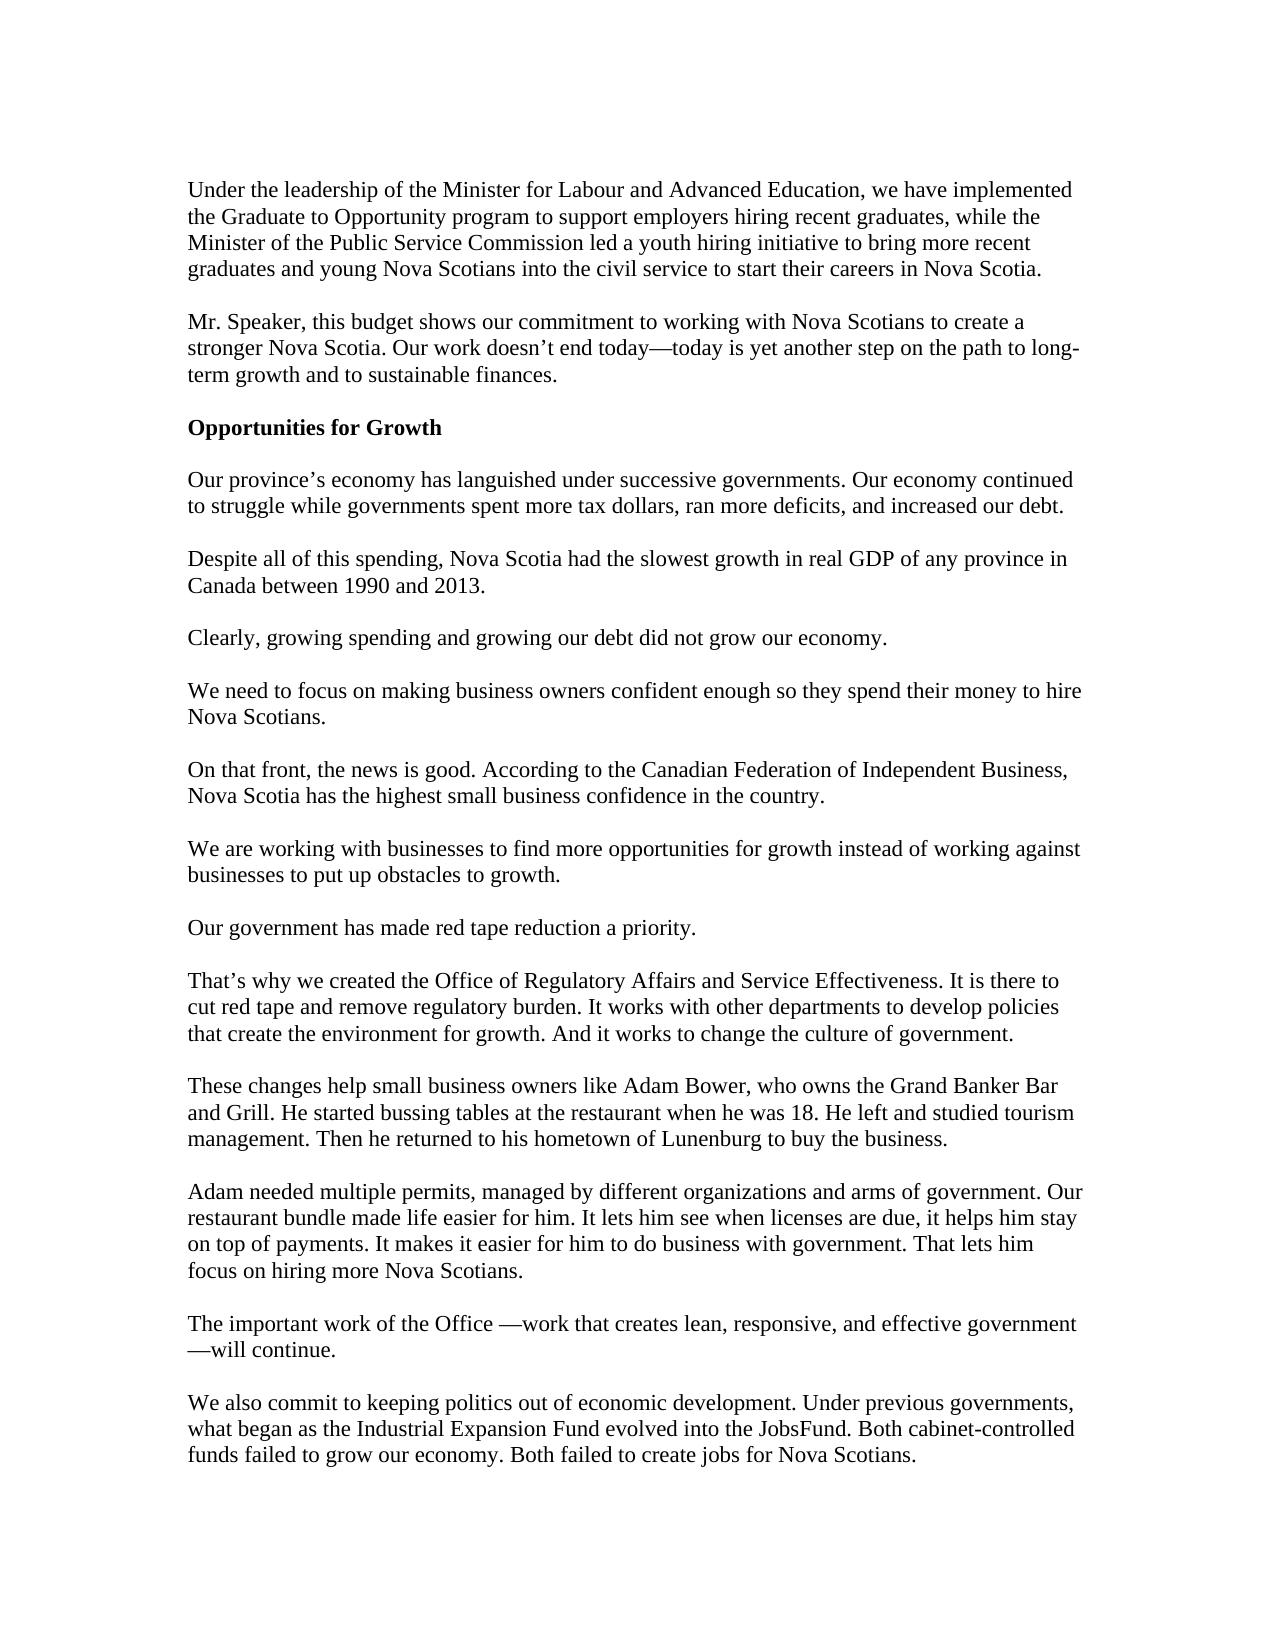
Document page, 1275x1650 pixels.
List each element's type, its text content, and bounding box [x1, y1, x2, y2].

text Adam needed multiple permits, managed by different organizations and arms of government. Our restaurant bundle made life easier for him. It lets him see when licenses are due, it helps him stay on top of payments. It makes it easier for him to do business with government. That lets him focus on hiring more Nova Scotians. [187, 1178, 1087, 1283]
text That’s why we created the Office of Regulatory Affairs and Service Effectiveness. It is there to cut red tape and remove regulatory burden. It works with other departments to develop policies that create the environment for growth. And it works to change the culture of government. [187, 967, 1087, 1046]
text Our province’s economy has languished under successive governments. Our economy continued to struggle while governments spent more tax dollars, ran more deficits, and increased our debt. [187, 466, 1087, 519]
text Clearly, growing spending and growing our debt did not grow our economy. [187, 624, 1087, 651]
text We also commit to keeping politics out of economic development. Under previous governments, what began as the Industrial Expansion Fund evolved into the JobsFund. Both cabinet-controlled funds failed to grow our economy. Both failed to create jobs for Nova Scotians. [187, 1389, 1087, 1468]
text Despite all of this spending, Nova Scotia had the slowest growth in real GDP of any province in Canada between 1990 and 2013. [187, 545, 1087, 598]
text On that front, the news is good. According to the Canadian Federation of Independent Business, Nova Scotia has the highest small business confidence in the country. [187, 756, 1087, 809]
text These changes help small business owners like Adam Bower, who owns the Grand Banker Bar and Grill. He started bussing tables at the restaurant when he was 18. He left and studied tourism management. Then he returned to his hometown of Lunenburg to buy the business. [187, 1072, 1087, 1151]
text Under the leadership of the Minister for Labour and Advanced Education, we have implemented the Graduate to Opportunity program to support employers hiring recent graduates, while the Minister of the Public Service Commission led a youth hiring initiative to bring more recent graduates and young Nova Scotians into the civil service to start their careers in Nova Scotia. [187, 176, 1087, 282]
text Opportunities for Growth [187, 413, 1087, 440]
text We are working with businesses to find more opportunities for growth instead of working against businesses to put up obstacles to growth. [187, 835, 1087, 888]
text Mr. Speaker, this budget shows our commitment to working with Nova Scotians to create a stronger Nova Scotia. Our work doesn’t end today—today is yet another step on the path to long-term growth and to sustainable finances. [187, 308, 1087, 387]
text We need to focus on making business owners confident enough so they spend their money to hire Nova Scotians. [187, 677, 1087, 730]
text Our government has made red tape reduction a priority. [187, 914, 1087, 941]
text The important work of the Office —work that creates lean, responsive, and effective government—will continue. [187, 1309, 1087, 1362]
